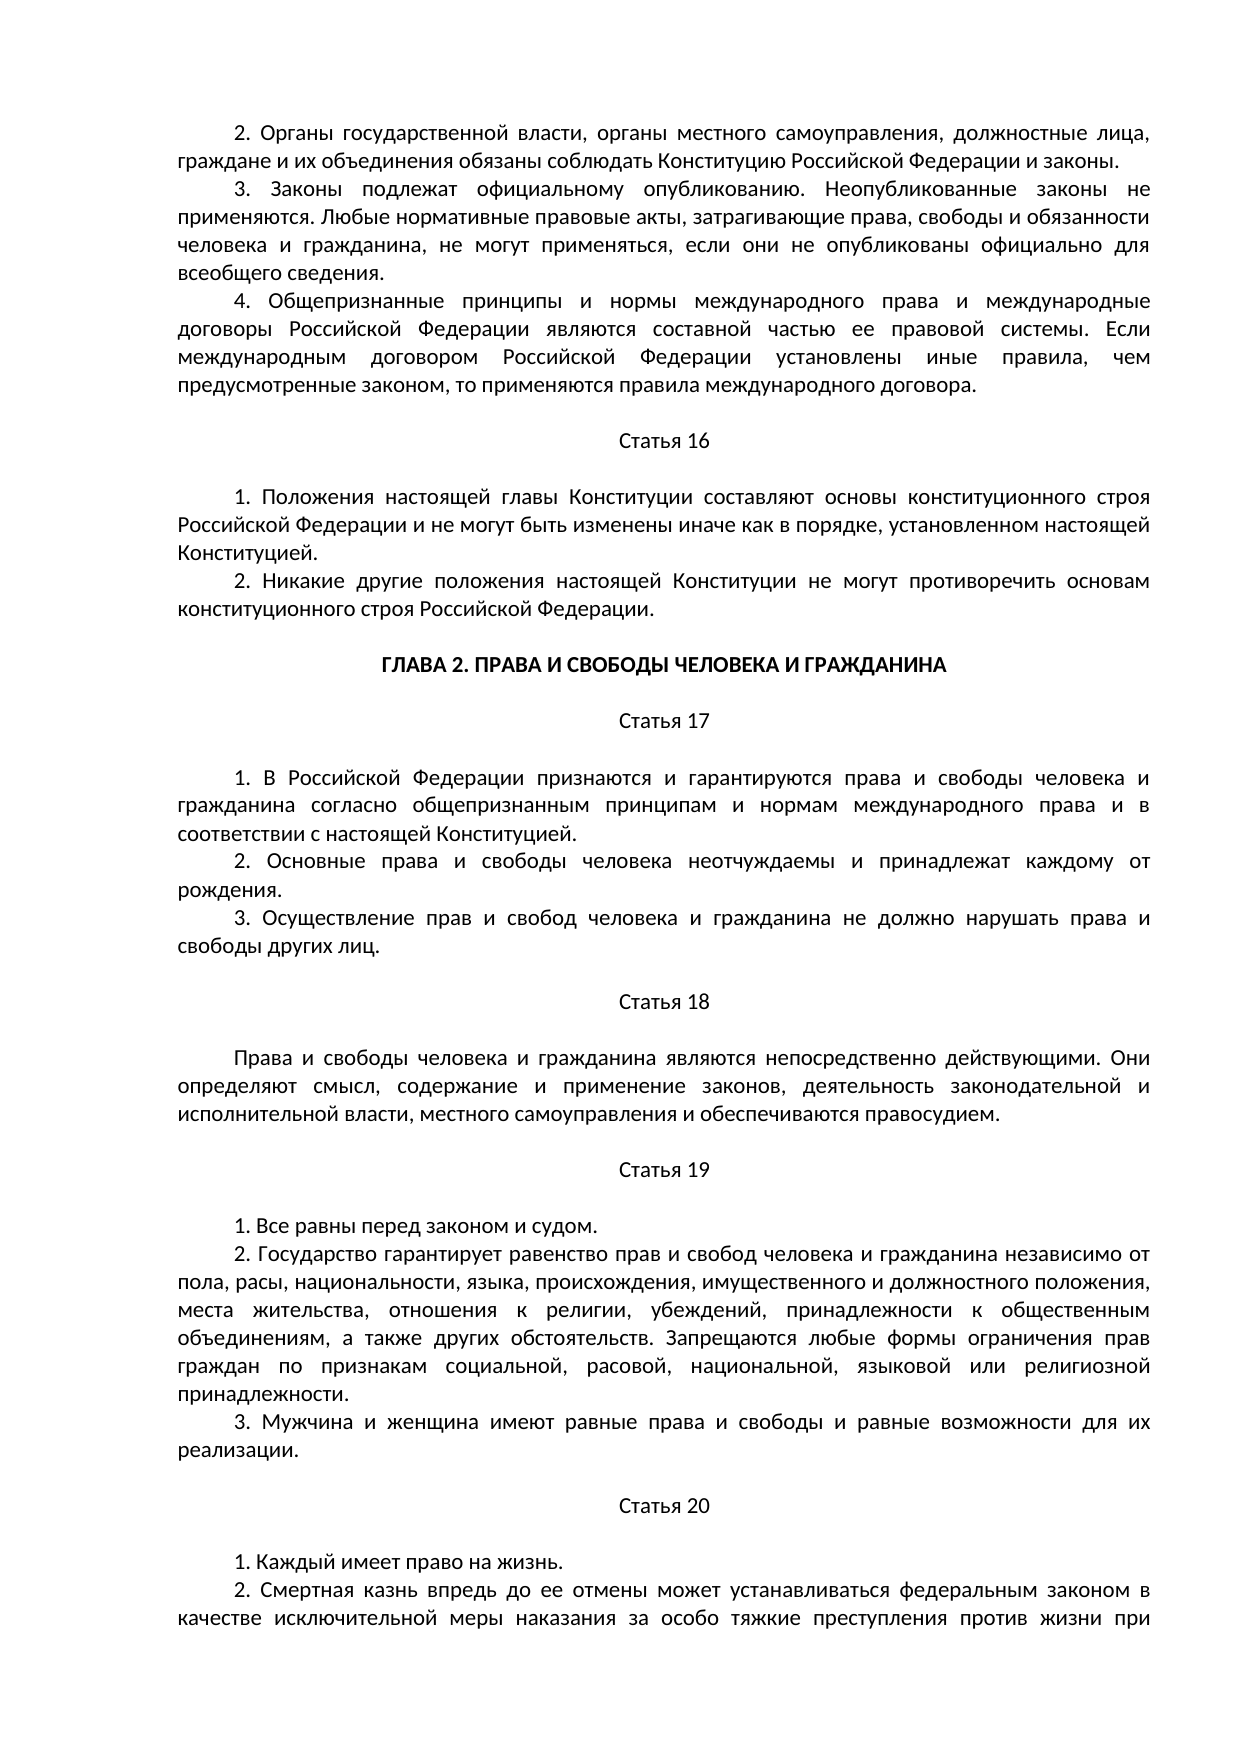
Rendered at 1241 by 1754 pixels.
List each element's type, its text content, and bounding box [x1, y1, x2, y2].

text 1. Каждый имеет право на жизнь. [177, 1547, 1152, 1575]
text 1. Все равны перед законом и судом. [177, 1211, 1152, 1239]
text Права и свободы человека и гражданина являются непосредственно действующими. Они определяют смысл, содержание и применение законов, деятельность законодательной и исполнительной власти, местного самоуправления и обеспечиваются правосудием. [177, 1043, 1152, 1127]
text 3. Осуществление прав и свобод человека и гражданина не должно нарушать права и свободы других лиц. [177, 903, 1152, 959]
text Статья 19 [177, 1155, 1152, 1183]
text 2. Основные права и свободы человека неотчуждаемы и принадлежат каждому от рождения. [177, 847, 1152, 903]
text Статья 20 [177, 1491, 1152, 1519]
text Статья 18 [177, 987, 1152, 1015]
text Статья 17 [177, 707, 1152, 734]
text 3. Законы подлежат официальному опубликованию. Неопубликованные законы не применяются. Любые нормативные правовые акты, затрагивающие права, свободы и обязанности человека и гражданина, не могут применяться, если они не опубликованы официально для всеобщего сведения. [177, 174, 1152, 286]
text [177, 1575, 1152, 1631]
text 4. Общепризнанные принципы и нормы международного права и международные договоры Российской Федерации являются составной частью ее правовой системы. Если международным договором Российской Федерации установлены иные правила, чем предусмотренные законом, то применяются правила международного договора. [177, 286, 1152, 398]
text 1. Положения настоящей главы Конституции составляют основы конституционного строя Российской Федерации и не могут быть изменены иначе как в порядке, установленном настоящей Конституцией. [177, 482, 1152, 566]
text 2. Органы государственной власти, органы местного самоуправления, должностные лица, граждане и их объединения обязаны соблюдать Конституцию Российской Федерации и законы. [177, 118, 1152, 174]
text Статья 16 [177, 426, 1152, 454]
text 1. В Российской Федерации признаются и гарантируются права и свободы человека и гражданина согласно общепризнанным принципам и нормам международного права и в соответствии с настоящей Конституцией. [177, 763, 1152, 847]
text 2. Никакие другие положения настоящей Конституции не могут противоречить основам конституционного строя Российской Федерации. [177, 566, 1152, 622]
title ГЛАВА 2. ПРАВА И СВОБОДЫ ЧЕЛОВЕКА И ГРАЖДАНИНА [177, 651, 1152, 678]
text 2. Государство гарантирует равенство прав и свобод человека и гражданина независимо от пола, расы, национальности, языка, происхождения, имущественного и должностного положения, места жительства, отношения к религии, убеждений, принадлежности к общественным объединениям, а также других обстоятельств. Запрещаются любые формы ограничения прав граждан по признакам социальной, расовой, национальной, языковой или религиозной принадлежности. [177, 1239, 1152, 1407]
text 3. Мужчина и женщина имеют равные права и свободы и равные возможности для их реализации. [177, 1407, 1152, 1463]
